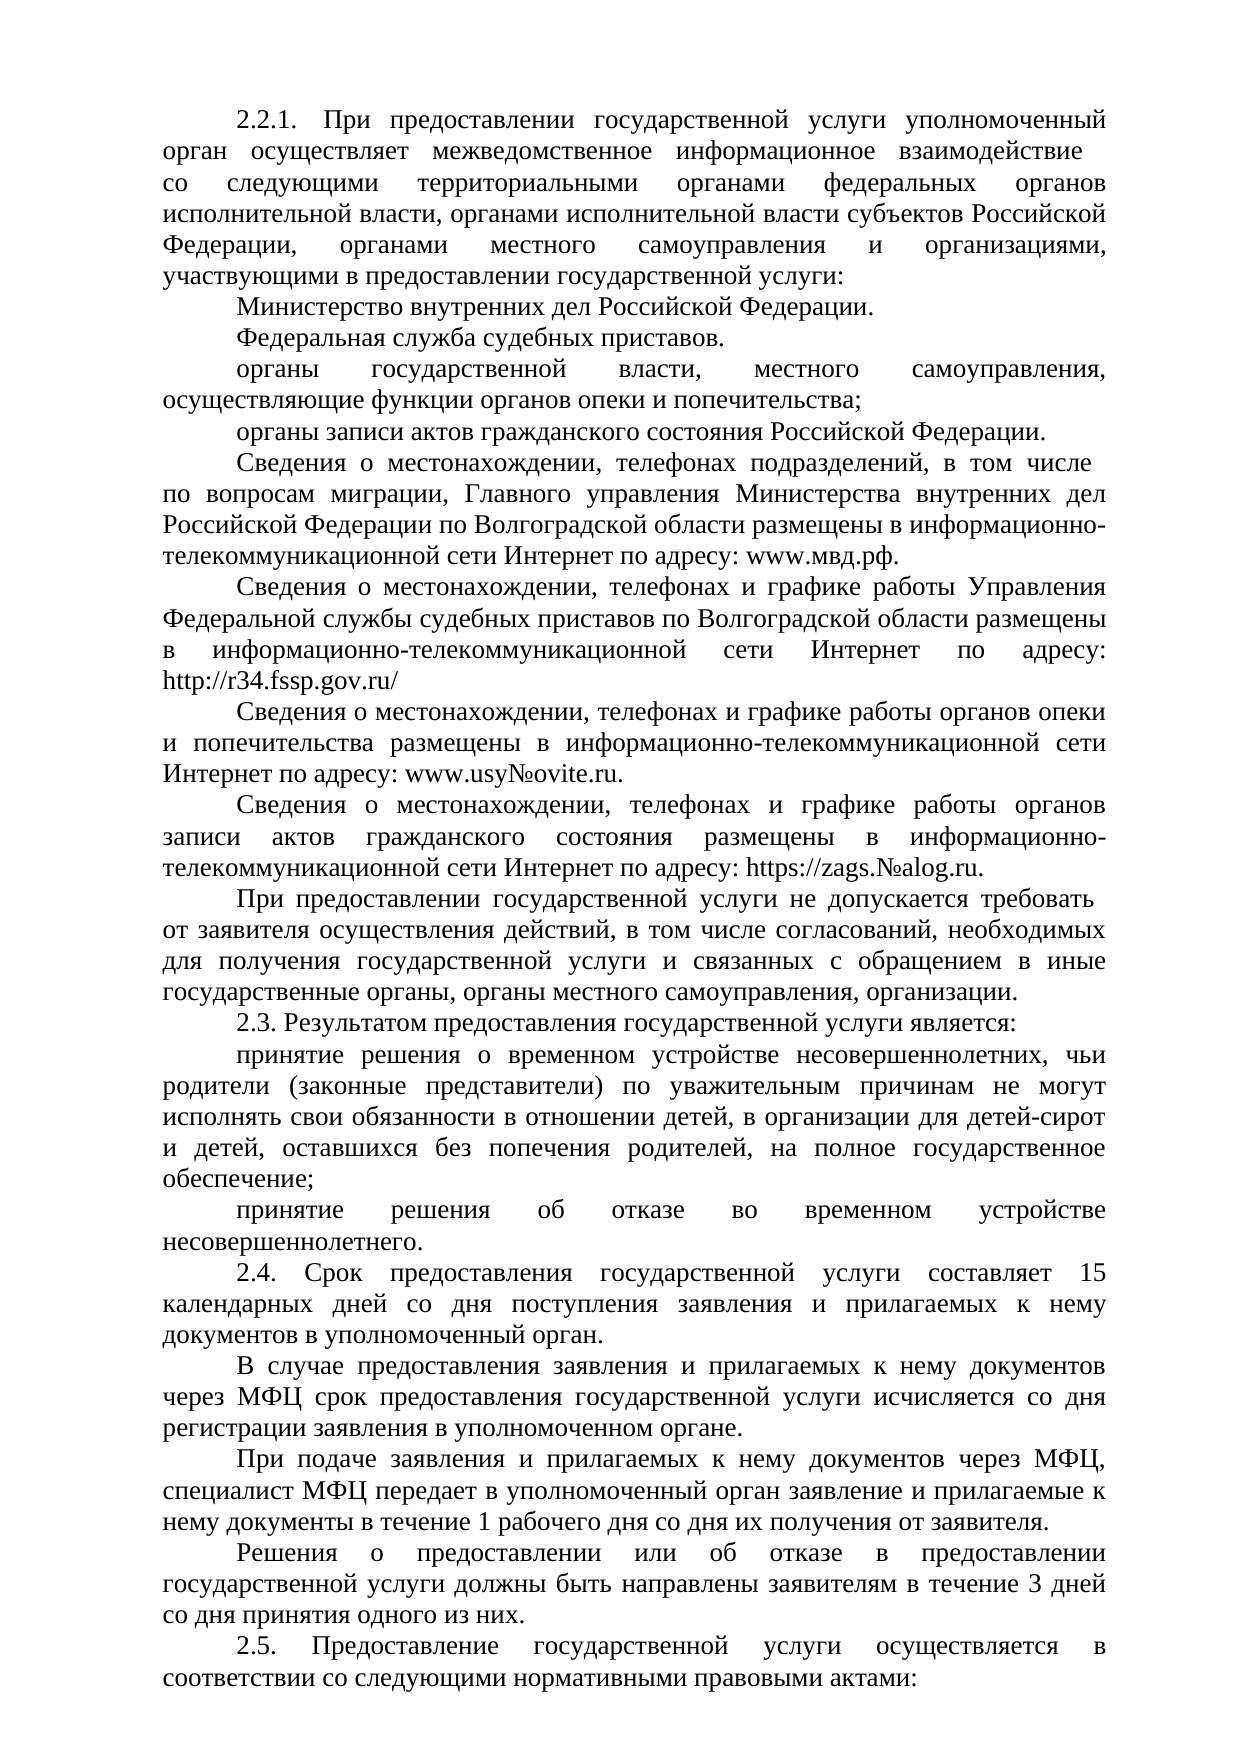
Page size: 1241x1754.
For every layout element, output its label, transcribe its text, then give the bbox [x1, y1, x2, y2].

text принятие решения об отказе во временном устройстве несовершеннолетнего. [162, 1193, 1107, 1256]
text 2.4. Срок предоставления государственной услуги составляет 15 календарных дней со дня поступления заявления и прилагаемых к нему документов в уполномоченный орган. [162, 1256, 1107, 1349]
text В случае предоставления заявления и прилагаемых к нему документов через МФЦ срок предоставления государственной услуги исчисляется со дня регистрации заявления в уполномоченном органе. [162, 1349, 1107, 1443]
text Министерство внутренних дел Российской Федерации. [162, 290, 1107, 321]
text 2.5. Предоставление государственной услуги осуществляется в соответствии со следующими нормативными правовыми актами: [162, 1629, 1107, 1692]
text органы записи актов гражданского состояния Российской Федерации. [162, 415, 1107, 446]
text Сведения о местонахождении, телефонах и графике работы Управления Федеральной службы судебных приставов по Волгоградской области размещены в информационно-телекоммуникационной сети Интернет по адресу: http://r34.fssp.gov.ru/ [162, 571, 1107, 695]
text При подаче заявления и прилагаемых к нему документов через МФЦ, специалист МФЦ передает в уполномоченный орган заявление и прилагаемые к нему документы в течение 1 рабочего дня со дня их получения от заявителя. [162, 1443, 1107, 1536]
text Сведения о местонахождении, телефонах и графике работы органов записи актов гражданского состояния размещены в информационно-телекоммуникационной сети Интернет по адресу: https://zags.№alog.ru. [162, 788, 1107, 882]
text 2.2.1. При предоставлении государственной услуги уполномоченный орган осуществляет межведомственное информационное взаимодействие со следующими территориальными органами федеральных органов исполнительной власти, органами исполнительной власти субъектов Российской Федерации, органами местного самоуправления и организациями, участвующими в предоставлении государственной услуги: [162, 103, 1107, 290]
text При предоставлении государственной услуги не допускается требовать от заявителя осуществления действий, в том числе согласований, необходимых для получения государственной услуги и связанных с обращением в иные государственные органы, органы местного самоуправления, организации. [162, 882, 1107, 1007]
text Решения о предоставлении или об отказе в предоставлении государственной услуги должны быть направлены заявителям в течение 3 дней со дня принятия одного из них. [162, 1536, 1107, 1629]
text органы государственной власти, местного самоуправления, осуществляющие функции органов опеки и попечительства; [162, 352, 1107, 415]
text Сведения о местонахождении, телефонах подразделений, в том числе по вопросам миграции, Главного управления Министерства внутренних дел Российской Федерации по Волгоградской области размещены в информационно-телекоммуникационной сети Интернет по адресу: www.мвд.рф. [162, 446, 1107, 571]
text принятие решения о временном устройстве несовершеннолетних, чьи родители (законные представители) по уважительным причинам не могут исполнять свои обязанности в отношении детей, в организации для детей-сирот и детей, оставшихся без попечения родителей, на полное государственное обеспечение; [162, 1038, 1107, 1193]
text Федеральная служба судебных приставов. [162, 321, 1107, 352]
text 2.3. Результатом предоставления государственной услуги является: [162, 1007, 1107, 1038]
text Сведения о местонахождении, телефонах и графике работы органов опеки и попечительства размещены в информационно-телекоммуникационной сети Интернет по адресу: www.usy№ovite.ru. [162, 695, 1107, 788]
